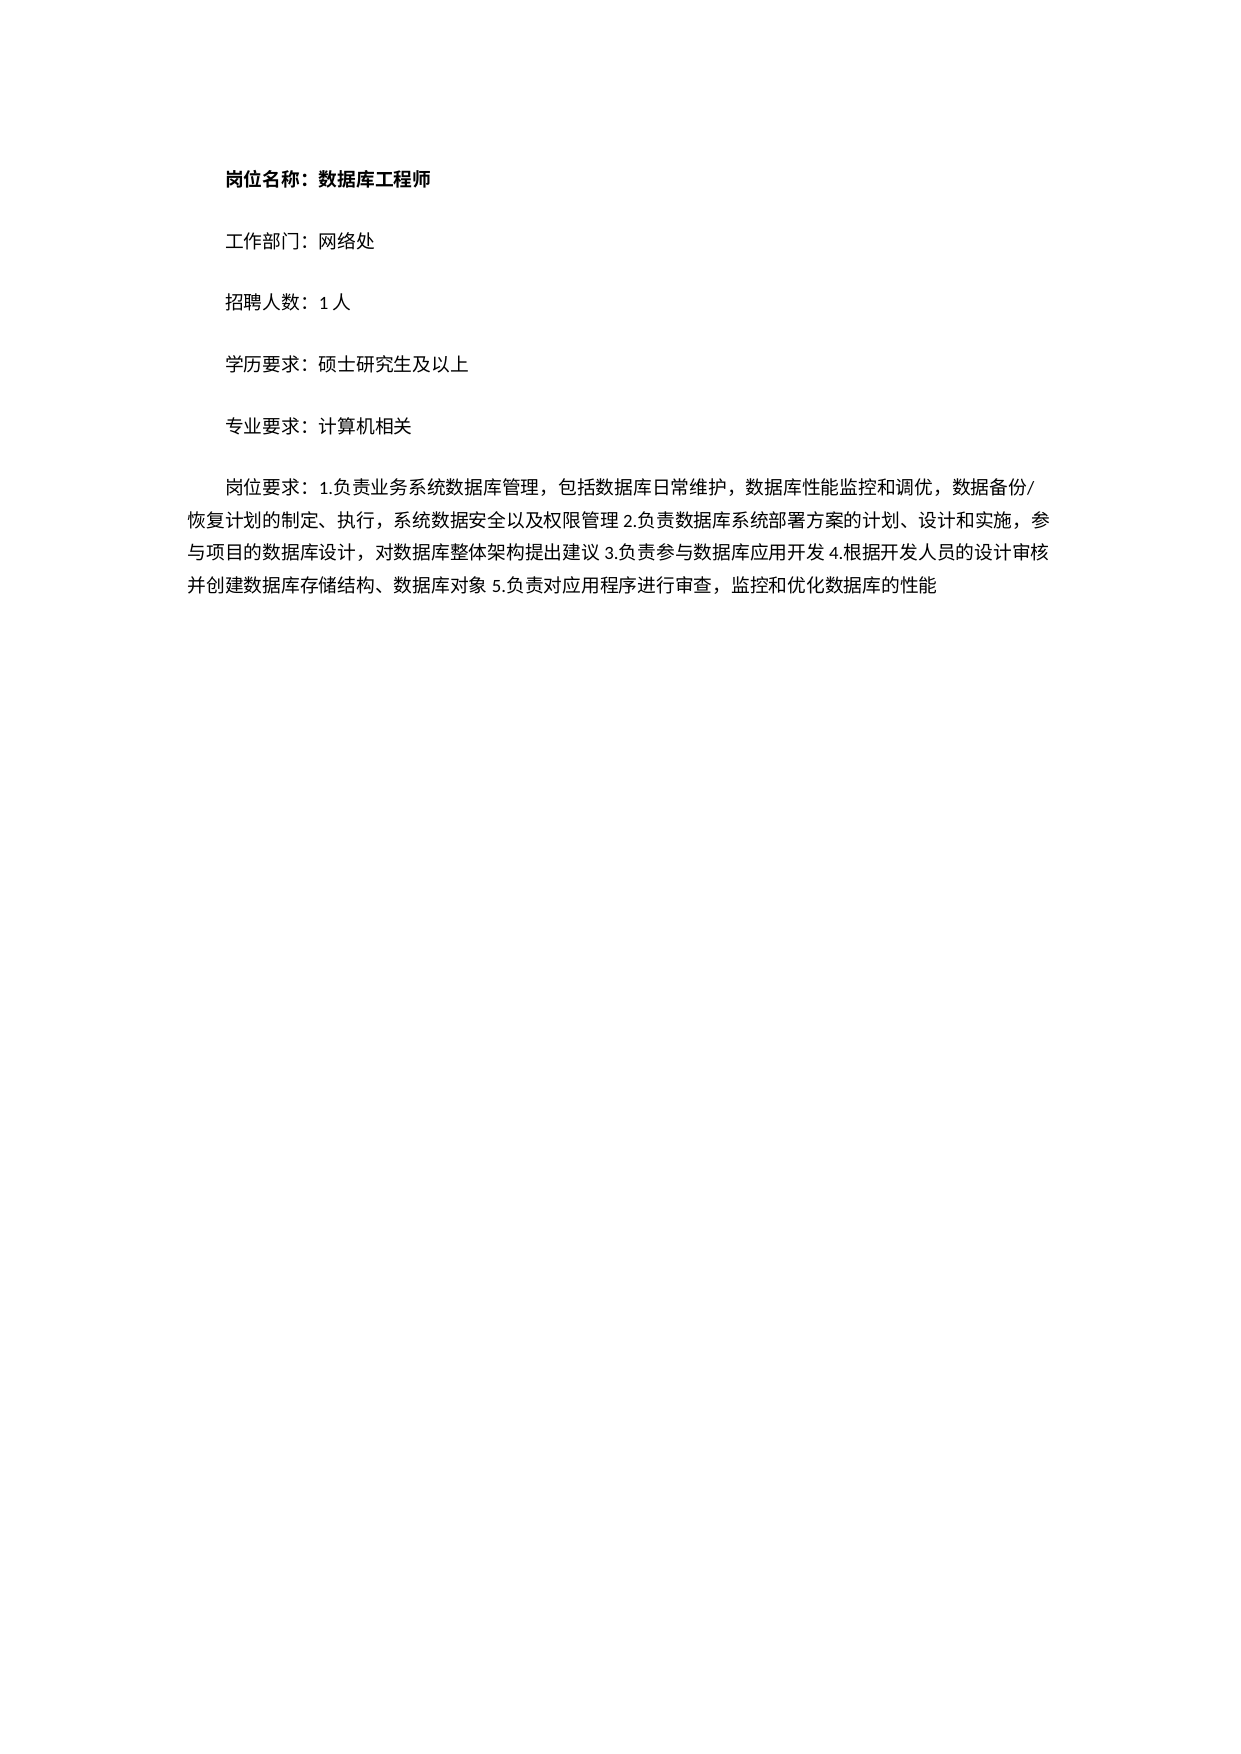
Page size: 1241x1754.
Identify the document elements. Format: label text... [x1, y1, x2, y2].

text 招聘人数：1 人 [187, 285, 1053, 318]
text 工作部门：网络处 [187, 224, 1053, 256]
text 学历要求：硕士研究生及以上 [187, 347, 1053, 379]
text 岗位名称：数据库工程师 [187, 162, 1053, 194]
text 专业要求：计算机相关 [187, 409, 1053, 441]
text 岗位要求：1.负责业务系统数据库管理，包括数据库日常维护，数据库性能监控和调优，数据备份/恢复计划的制定、执行，系统数据安全以及权限管理 2.负责数据库系统部署方案的计划、设计和实施，参与项目的数据库设计，对数据库整体架构提出建议 3.负责参与数据库应用开发 4.根据开发人员的设计审核并创建数据库存储结构、数据库对象 5.负责对应用程序进行审查，监控和优化数据库的性能 [187, 470, 1053, 600]
